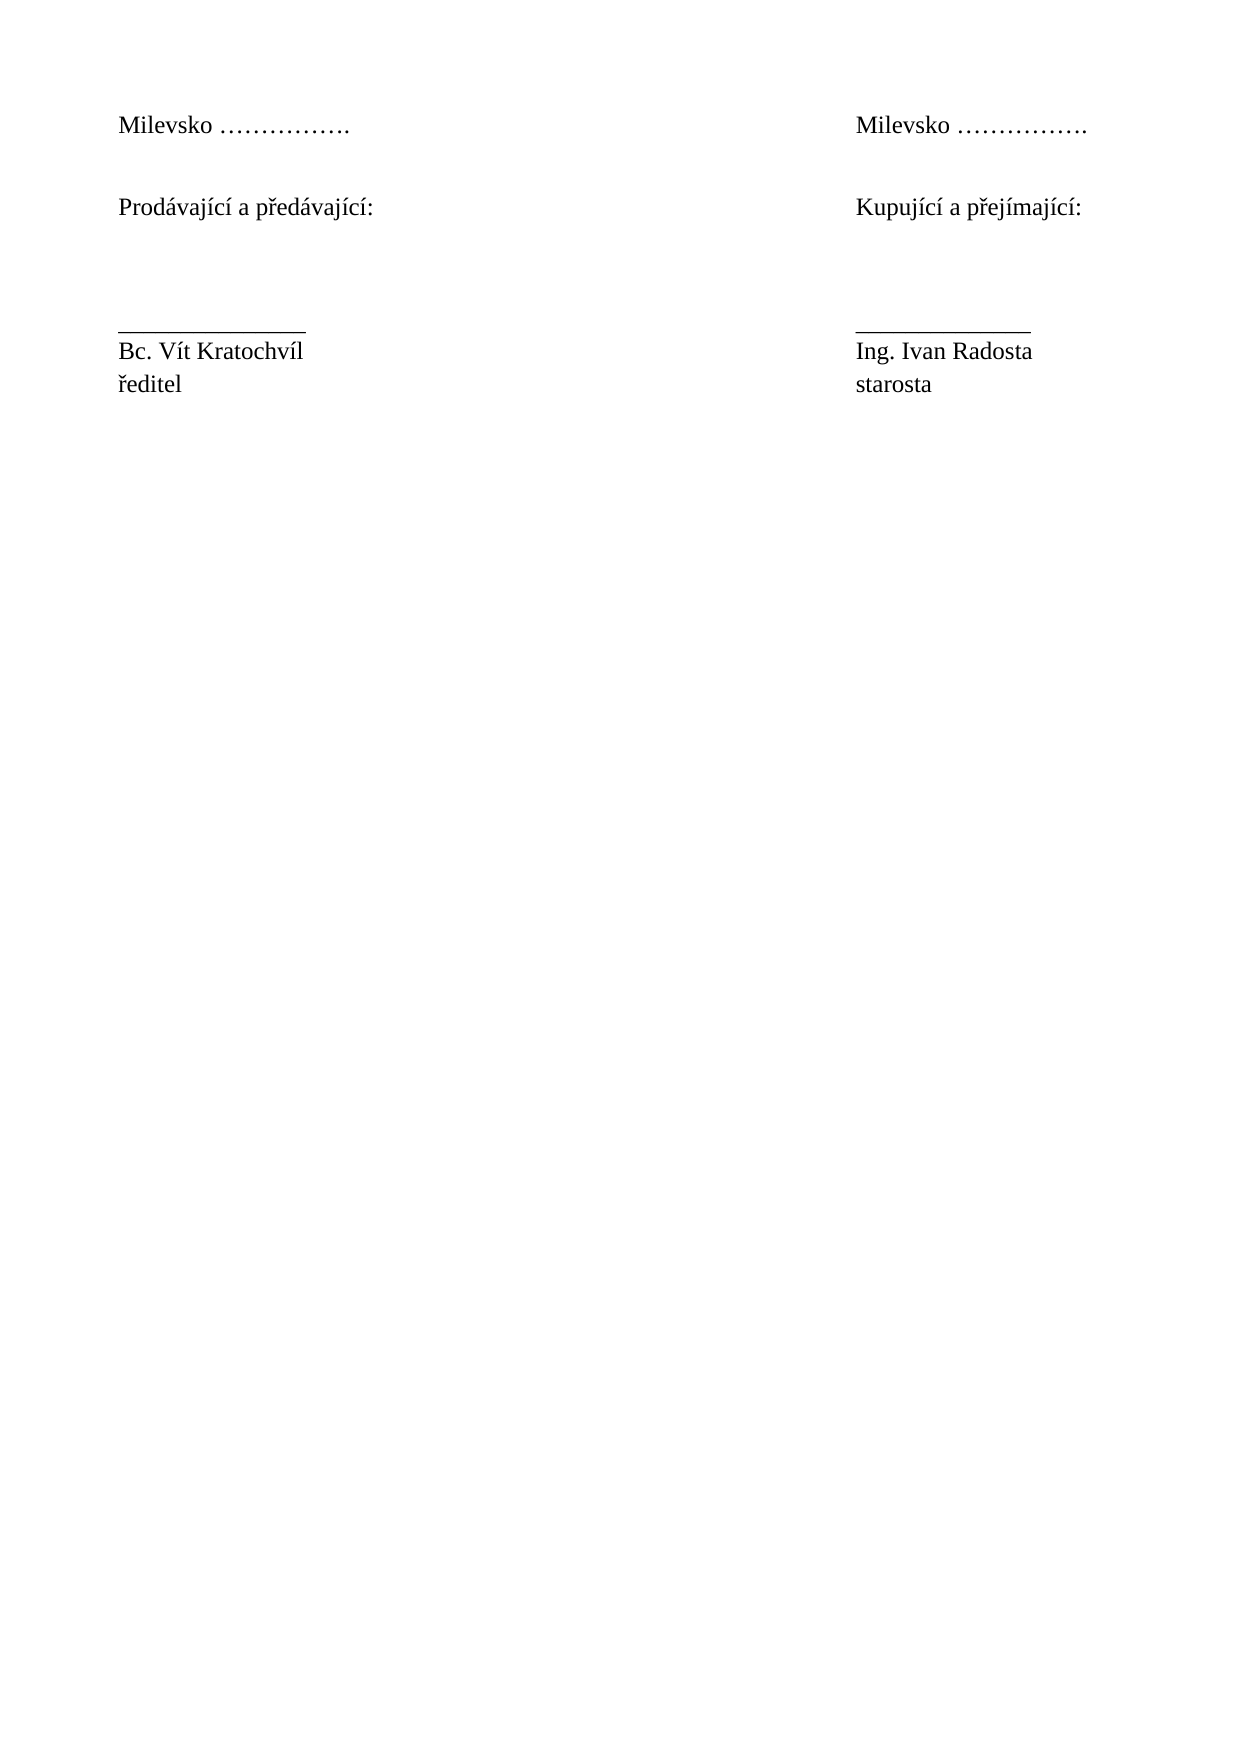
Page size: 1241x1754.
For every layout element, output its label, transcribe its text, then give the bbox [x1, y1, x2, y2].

text _______________ ______________ [118, 307, 1122, 336]
text Bc. Vít Kratochvíl Ing. Ivan Radosta ředitel starosta [118, 336, 1122, 398]
text Milevsko ……………. Milevsko ……………. [118, 89, 1122, 139]
text Prodávající a předávající: Kupující a přejímající: [118, 192, 1122, 221]
